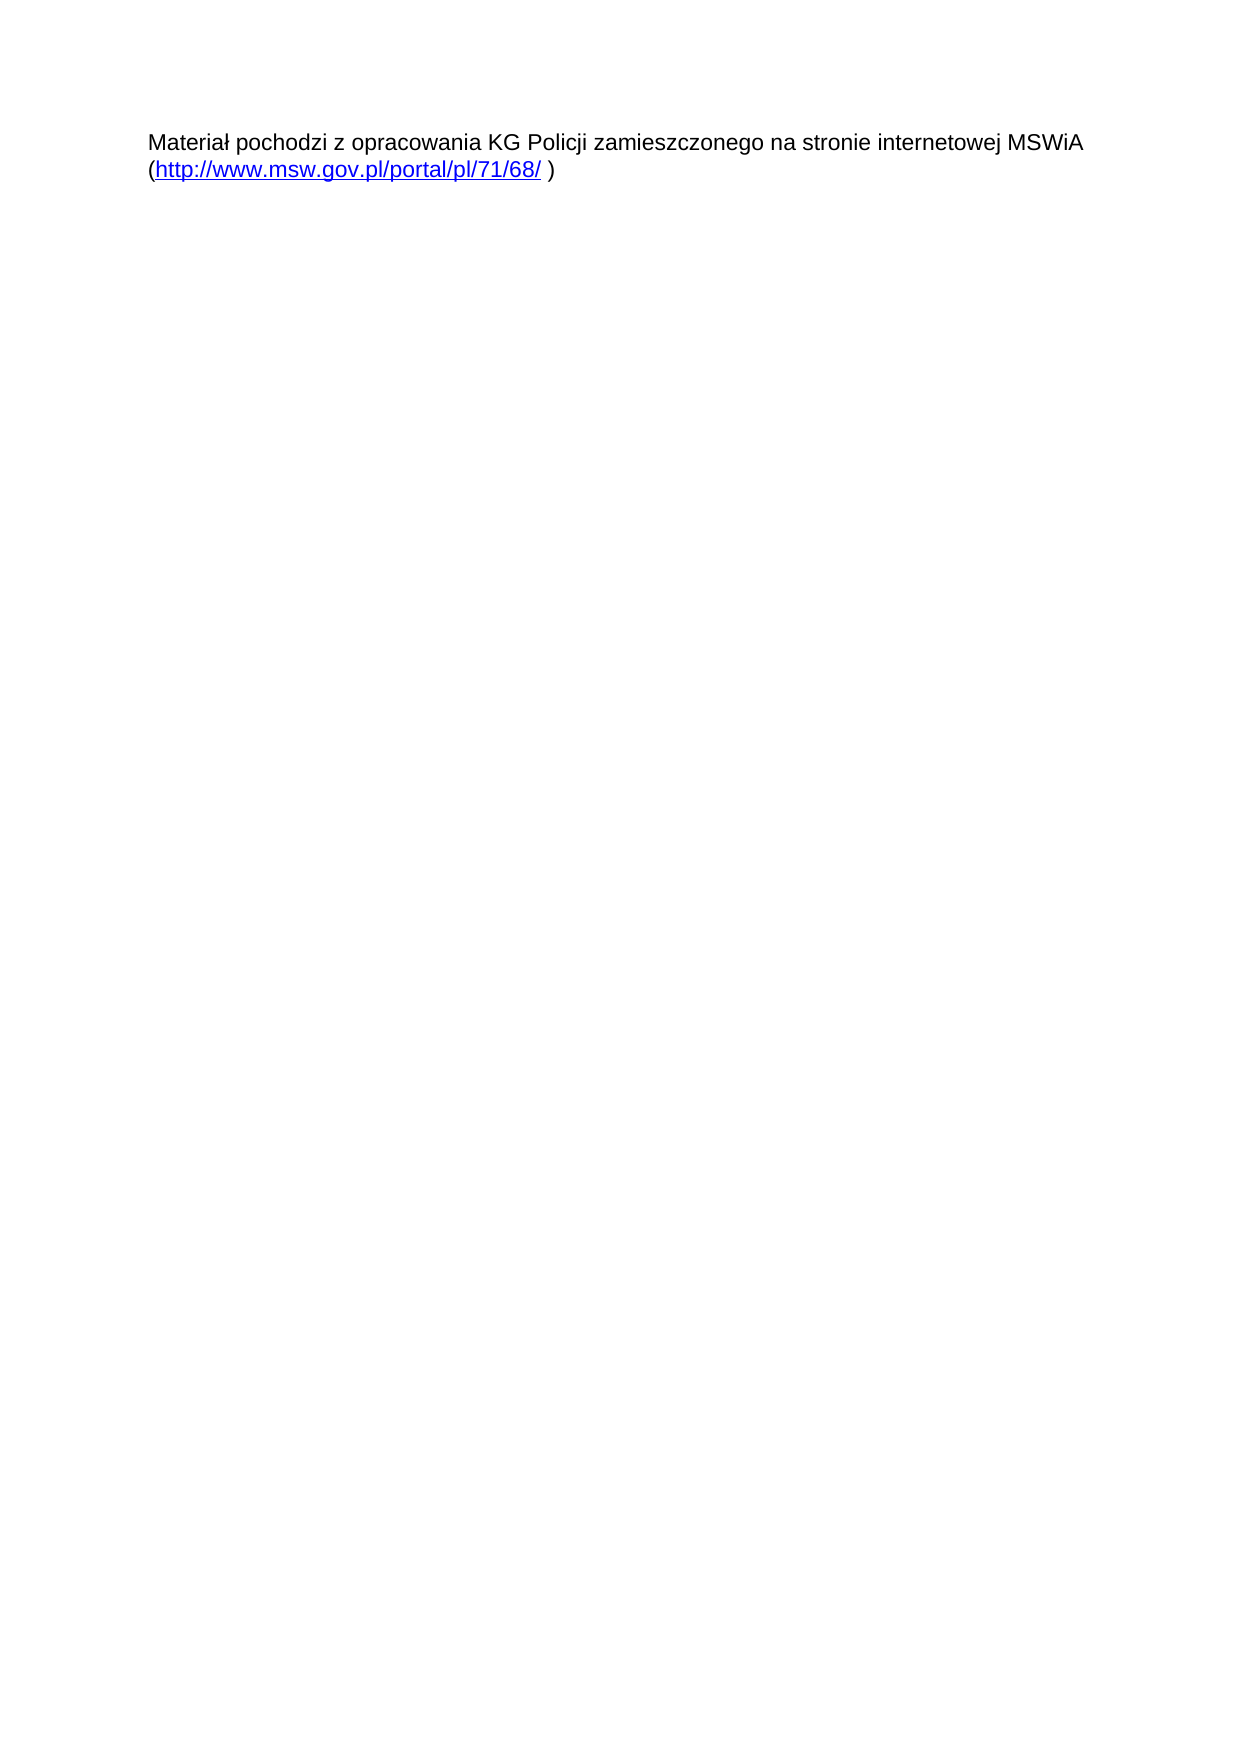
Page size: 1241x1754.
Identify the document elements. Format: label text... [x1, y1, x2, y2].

text Materiał pochodzi z opracowania KG Policji zamieszczonego na stronie internetowej MSWiA (http://www.msw.gov.pl/portal/pl/71/68/ ) [148, 129, 1093, 182]
